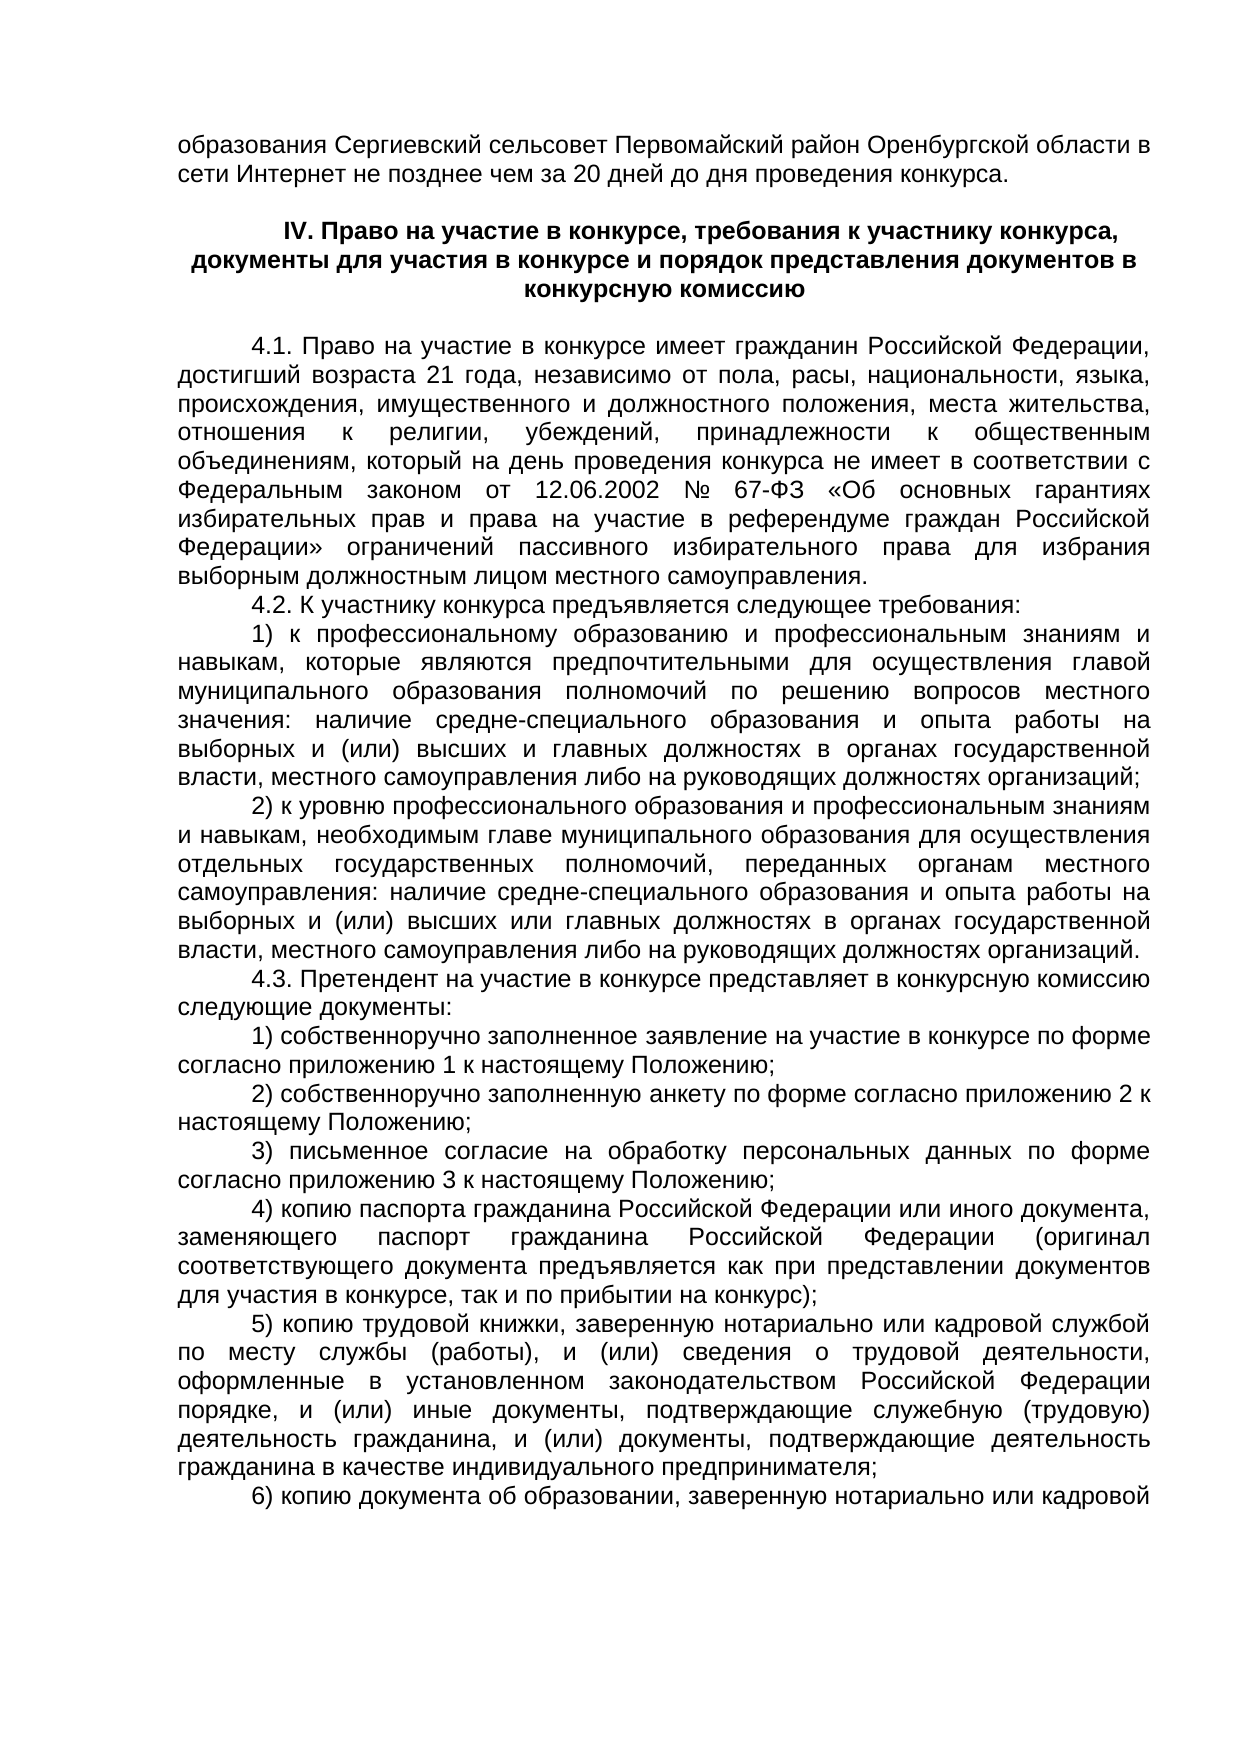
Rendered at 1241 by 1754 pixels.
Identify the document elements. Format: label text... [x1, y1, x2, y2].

text 5) копию трудовой книжки, заверенную нотариально или кадровой службой по месту службы (работы), и (или) сведения о трудовой деятельности, оформленные в установленном законодательством Российской Федерации порядке, и (или) иные документы, подтверждающие служебную (трудовую) деятельность гражданина, и (или) документы, подтверждающие деятельность гражданина в качестве индивидуального предпринимателя; [177, 1309, 1152, 1481]
text 4) копию паспорта гражданина Российской Федерации или иного документа, заменяющего паспорт гражданина Российской Федерации (оригинал соответствующего документа предъявляется как при представлении документов для участия в конкурсе, так и по прибытии на конкурс); [177, 1194, 1152, 1309]
text 4.2. К участнику конкурса предъявляется следующее требования: [177, 590, 1152, 619]
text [177, 1481, 1152, 1510]
text 2) к уровню профессионального образования и профессиональным знаниям и навыкам, необходимым главе муниципального образования для осуществления отдельных государственных полномочий, переданных органам местного самоуправления: наличие средне-специального образования и опыта работы на выборных и (или) высших или главных должностях в органах государственной власти, местного самоуправления либо на руководящих должностях организаций. [177, 791, 1152, 964]
text IV. Право на участие в конкурсе, требования к участнику конкурса, документы для участия в конкурсе и порядок представления документов в конкурсную комиссию [177, 216, 1152, 302]
text 1) собственноручно заполненное заявление на участие в конкурсе по форме согласно приложению 1 к настоящему Положению; [177, 1021, 1152, 1079]
text 3) письменное согласие на обработку персональных данных по форме согласно приложению 3 к настоящему Положению; [177, 1136, 1152, 1194]
text 2) собственноручно заполненную анкету по форме согласно приложению 2 к настоящему Положению; [177, 1079, 1152, 1136]
text 4.3. Претендент на участие в конкурсе представляет в конкурсную комиссию следующие документы: [177, 964, 1152, 1021]
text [177, 130, 1152, 187]
text 1) к профессиональному образованию и профессиональным знаниям и навыкам, которые являются предпочтительными для осуществления главой муниципального образования полномочий по решению вопросов местного значения: наличие средне-специального образования и опыта работы на выборных и (или) высших и главных должностях в органах государственной власти, местного самоуправления либо на руководящих должностях организаций; [177, 619, 1152, 791]
text 4.1. Право на участие в конкурсе имеет гражданин Российской Федерации, достигший возраста 21 года, независимо от пола, расы, национальности, языка, происхождения, имущественного и должностного положения, места жительства, отношения к религии, убеждений, принадлежности к общественным объединениям, который на день проведения конкурса не имеет в соответствии с Федеральным законом от 12.06.2002 № 67-ФЗ «Об основных гарантиях избирательных прав и права на участие в референдуме граждан Российской Федерации» ограничений пассивного избирательного права для избрания выборным должностным лицом местного самоуправления. [177, 331, 1152, 590]
